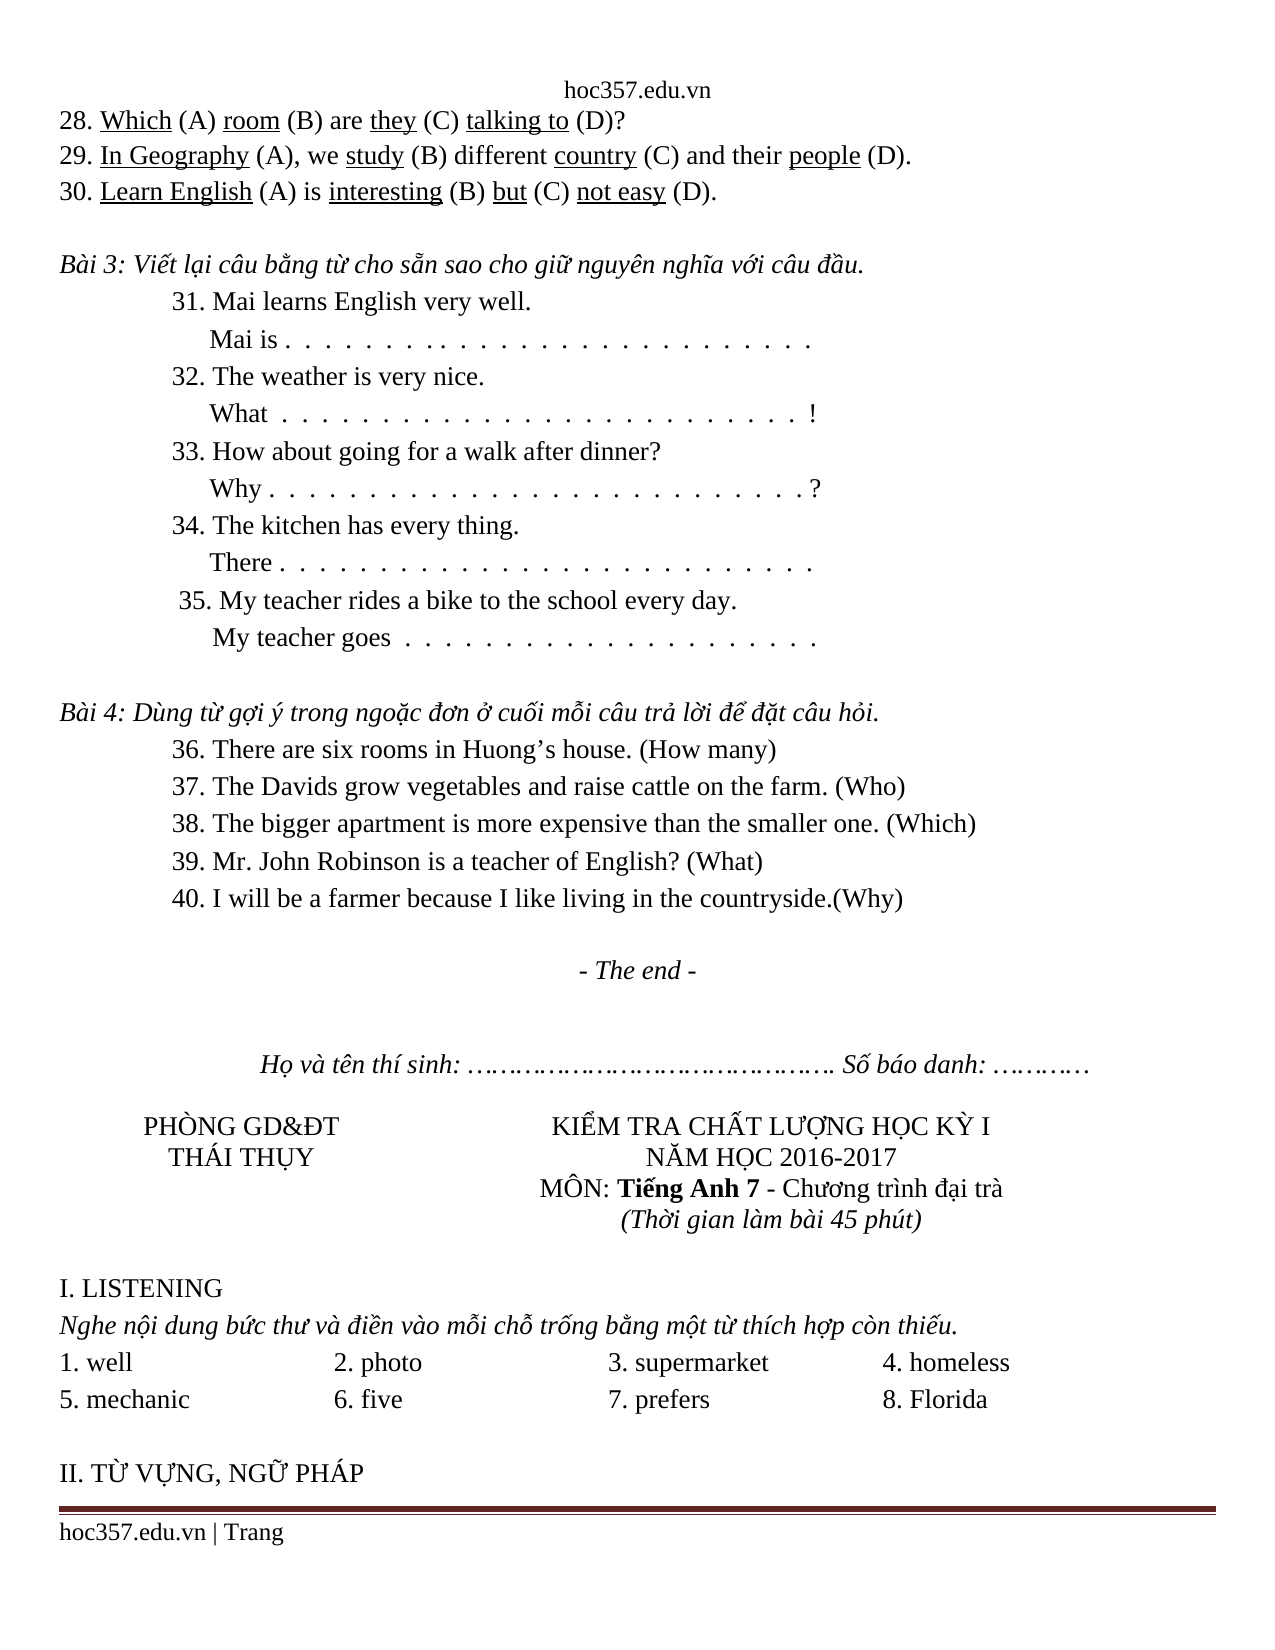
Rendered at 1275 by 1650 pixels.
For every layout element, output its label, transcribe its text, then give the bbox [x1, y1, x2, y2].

text There . . . . . . . . . . . . . . . . . . . . . . . . . . . [59, 547, 1216, 578]
text 33. How about going for a walk after dinner? [172, 435, 1216, 466]
text Bài 4: Dùng từ gợi ý trong ngoặc đơn ở cuối mỗi câu trả lời để đặt câu hỏi. [59, 696, 1216, 727]
text 32. The weather is very nice. [172, 360, 1216, 391]
text Bài 3: Viết lại câu bằng từ cho sẵn sao cho giữ nguyên nghĩa với câu đầu. [59, 248, 1216, 279]
text My teacher goes . . . . . . . . . . . . . . . . . . . . . [172, 621, 1216, 652]
text Mai is . . . . . . . . . . . . . . . . . . . . . . . . . . . [59, 323, 1216, 354]
text 39. Mr. John Robinson is a teacher of English? (What) [172, 845, 1216, 876]
text Họ và tên thí sinh: ………………………………………. Số báo danh: ………… [59, 1048, 1216, 1079]
text What . . . . . . . . . . . . . . . . . . . . . . . . . . ! [172, 397, 1216, 428]
table_cell 6. five [322, 1384, 597, 1420]
text 35. My teacher rides a bike to the school every day. [172, 584, 1216, 615]
text 34. The kitchen has every thing. [172, 509, 1216, 540]
text 40. I will be a farmer because I like living in the countryside.(Why) [172, 882, 1216, 913]
table_header 3. supermarket [597, 1347, 871, 1383]
text 30. Learn English (A) is interesting (B) but (C) not easy (D). [59, 175, 1216, 206]
text 28. Which (A) room (B) are they (C) talking to (D)? [59, 104, 1216, 135]
table_cell 5. mechanic [48, 1384, 322, 1420]
text Nghe nội dung bức thư và điền vào mỗi chỗ trống bằng một từ thích hợp còn thiếu. [59, 1309, 1216, 1340]
text 31. Mai learns English very well. [172, 286, 1216, 317]
table_header PHÒNG GD&ĐT THÁI THỤY [108, 1110, 375, 1235]
text I. LISTENING [59, 1272, 1216, 1303]
table_header KIỂM TRA CHẤT LƯỢNG HỌC KỲ I NĂM HỌC 2016-2017 MÔN: Tiếng Anh 7 - Chương trình đại trà (Thời gian làm bài 45 phút) [375, 1110, 1167, 1235]
table_header 4. homeless [871, 1347, 1146, 1383]
text - The end - [59, 954, 1216, 986]
table_cell 7. prefers [597, 1384, 871, 1420]
table_cell 8. [871, 1384, 1146, 1420]
text 37. The Davids grow vegetables and raise cattle on the farm. (Who) [172, 770, 1216, 801]
text 38. The bigger apartment is more expensive than the smaller one. (Which) [172, 808, 1216, 839]
text II. TỪ VỰNG, NGỮ PHÁP [59, 1458, 1216, 1489]
table_header 2. photo [322, 1347, 597, 1383]
text 29. In Geography (A), we study (B) different country (C) and their people (D). [59, 139, 1216, 171]
text 36. There are six rooms in Huong’s house. (How many) [172, 733, 1216, 764]
table_header 1. well [48, 1347, 322, 1383]
text Why . . . . . . . . . . . . . . . . . . . . . . . . . . . ? [172, 472, 1216, 503]
